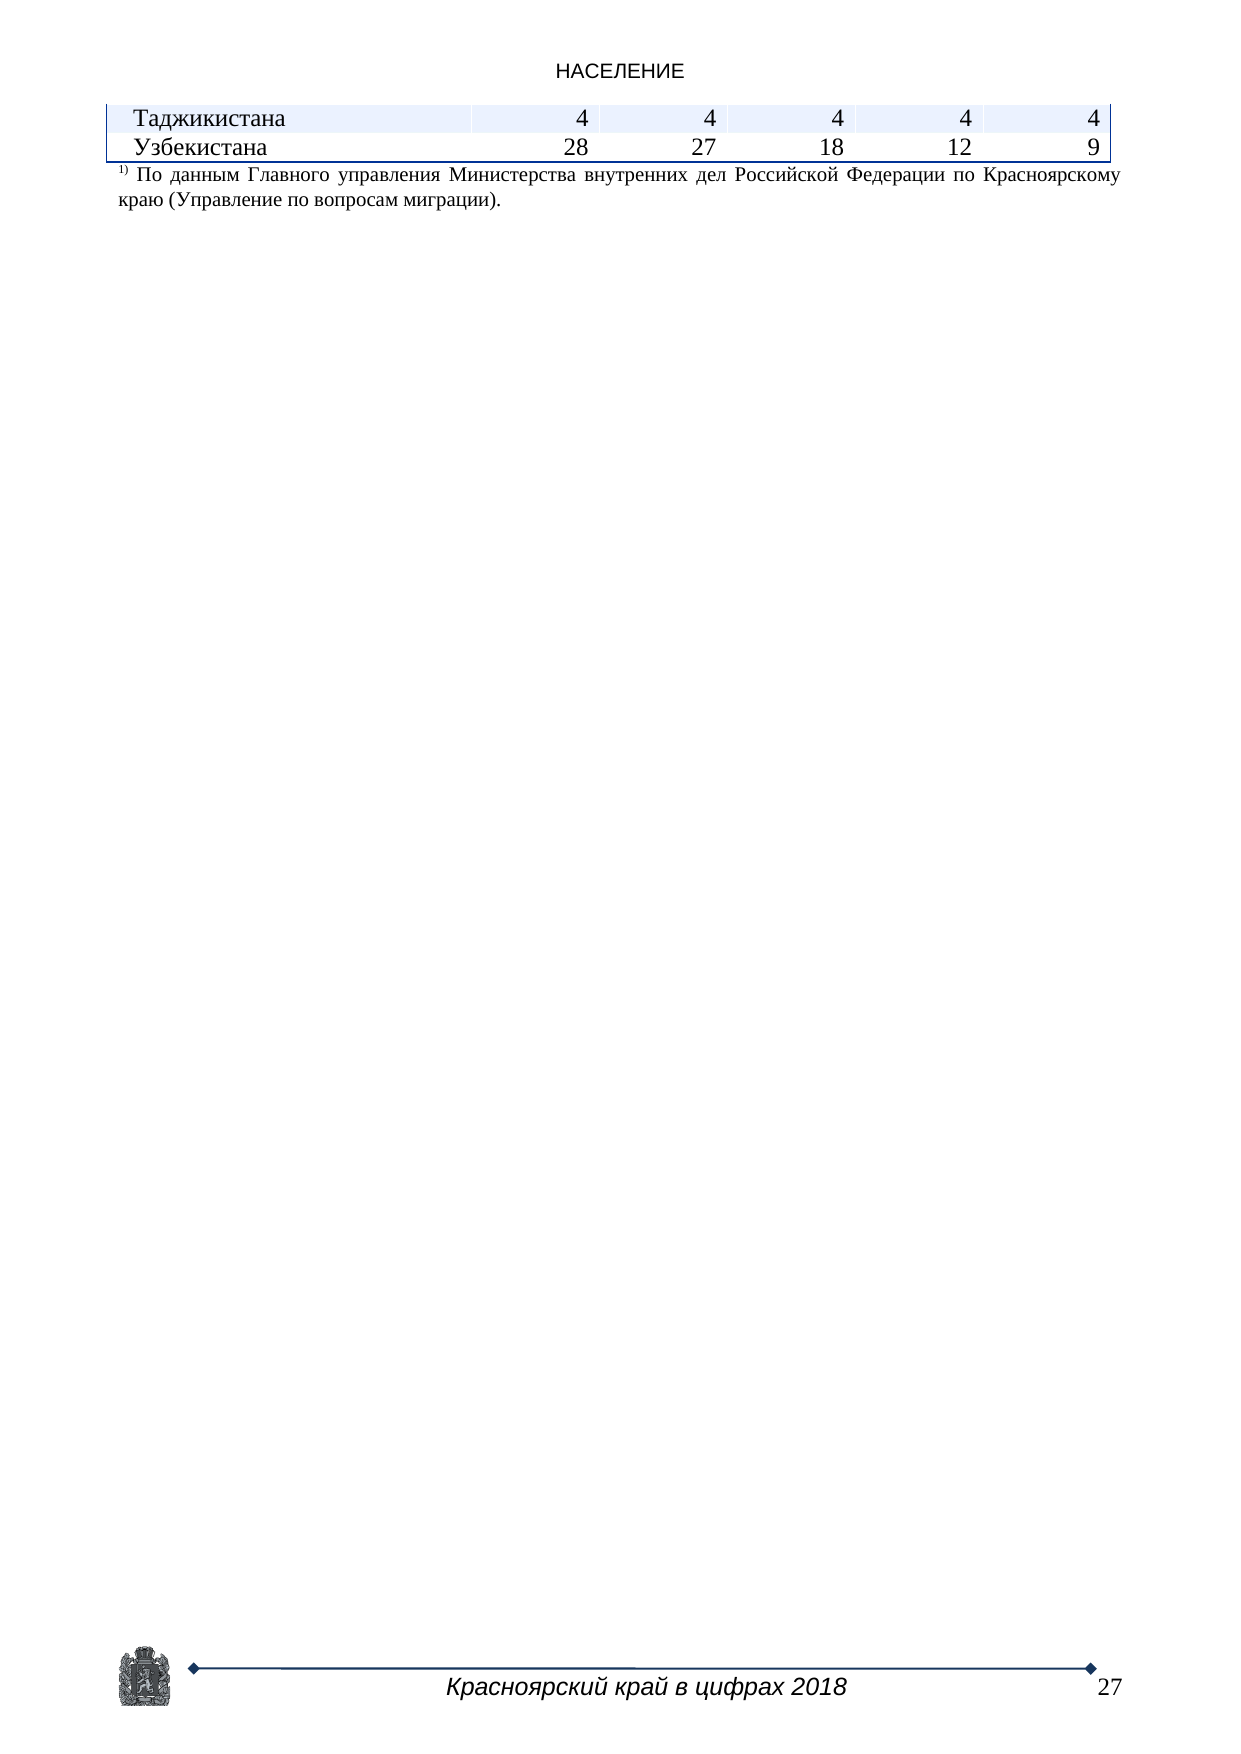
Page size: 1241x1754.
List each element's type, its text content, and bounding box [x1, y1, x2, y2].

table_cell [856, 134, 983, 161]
text 1) По данным Главного управления Министерства внутренних дел Российской Федерации по Красноярскому краю (Управление по вопросам миграции). [118, 162, 1122, 211]
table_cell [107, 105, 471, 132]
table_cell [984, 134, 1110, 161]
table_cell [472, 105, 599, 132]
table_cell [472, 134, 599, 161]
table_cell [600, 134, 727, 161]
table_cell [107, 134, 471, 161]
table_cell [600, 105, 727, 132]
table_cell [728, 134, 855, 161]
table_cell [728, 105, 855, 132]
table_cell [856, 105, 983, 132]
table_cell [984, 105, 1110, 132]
